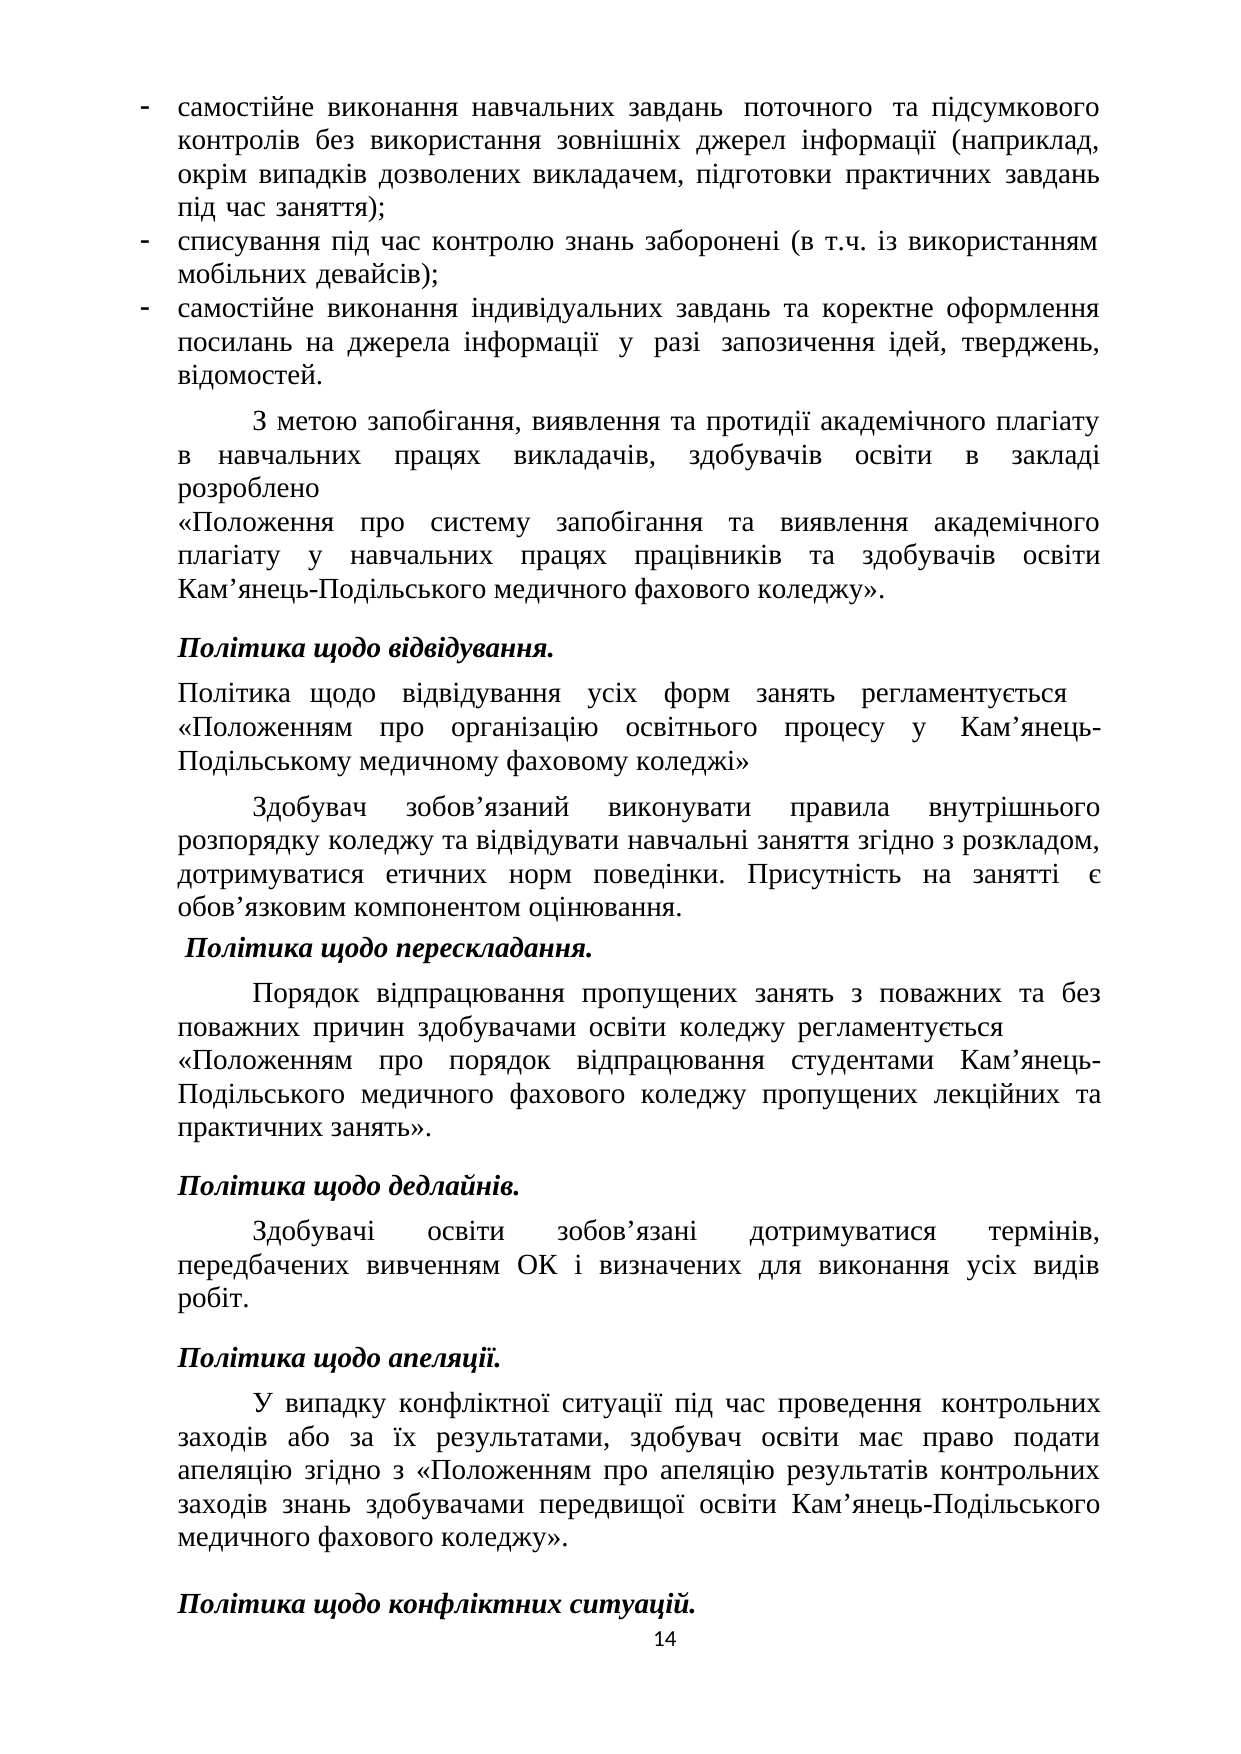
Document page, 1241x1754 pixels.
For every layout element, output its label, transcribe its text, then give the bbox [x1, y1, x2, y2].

list самостійне виконання навчальних завдань поточного та підсумкового контролів без використання зовнішніх джерел інформації (наприклад, окрім випадків дозволених викладачем, підготовки практичних завдань під час заняття); [140, 89, 1100, 223]
text Політика щодо відвідування усіх форм занять регламентується [177, 676, 1152, 709]
text Порядок відпрацювання пропущених занять з поважних та без поважних причин здобувачами освіти коледжу регламентується [177, 975, 1101, 1042]
text Політика щодо перескладання. [177, 930, 1152, 963]
text У випадку конфліктної ситуації під час проведення контрольних заходів або за їх результатами, здобувач освіти має право подати апеляцію згідно з «Положенням про апеляцію результатів контрольних заходів знань здобувачами передвищої освіти Кам’янець-Подільського медичного фахового коледжу». [177, 1385, 1101, 1553]
list самостійне виконання індивідуальних завдань та коректне оформлення посилань на джерела інформації у разі запозичення ідей, тверджень, відомостей. [140, 290, 1100, 391]
text «Положенням про порядок відпрацювання студентами Кам’янець- Подільського медичного фахового коледжу пропущених лекційних та практичних занять». [177, 1042, 1101, 1143]
text Здобувач зобов’язаний виконувати правила внутрішнього розпорядку коледжу та відвідувати навчальні заняття згідно з розкладом, дотримуватися етичних норм поведінки. Присутність на занятті є обов’язковим компонентом оцінювання. [177, 789, 1101, 923]
text З метою запобігання, виявлення та протидії академічного плагіату в навчальних працях викладачів, здобувачів освіти в закладі розроблено [177, 403, 1101, 504]
text «Положення про систему запобігання та виявлення академічного плагіату у навчальних працях працівників та здобувачів освіти Кам’янець-Подільського медичного фахового коледжу». [177, 504, 1101, 604]
text Політика щодо дедлайнів. [177, 1168, 1152, 1201]
text Політика щодо відвідування. [177, 630, 1152, 663]
text Здобувачі освіти зобов’язані дотримуватися термінів, передбачених вивченням ОК і визначених для виконання усіх видів робіт. [177, 1213, 1100, 1314]
list списування під час контролю знань заборонені (в т.ч. із використанням мобільних девайсів); [140, 223, 1098, 290]
text Політика щодо апеляції. [177, 1340, 1152, 1373]
text «Положенням про організацію освітнього процесу у Кам’янець- Подільському медичному фаховому коледжі» [177, 709, 1101, 776]
text Політика щодо конфліктних ситуацій. [177, 1586, 1152, 1620]
